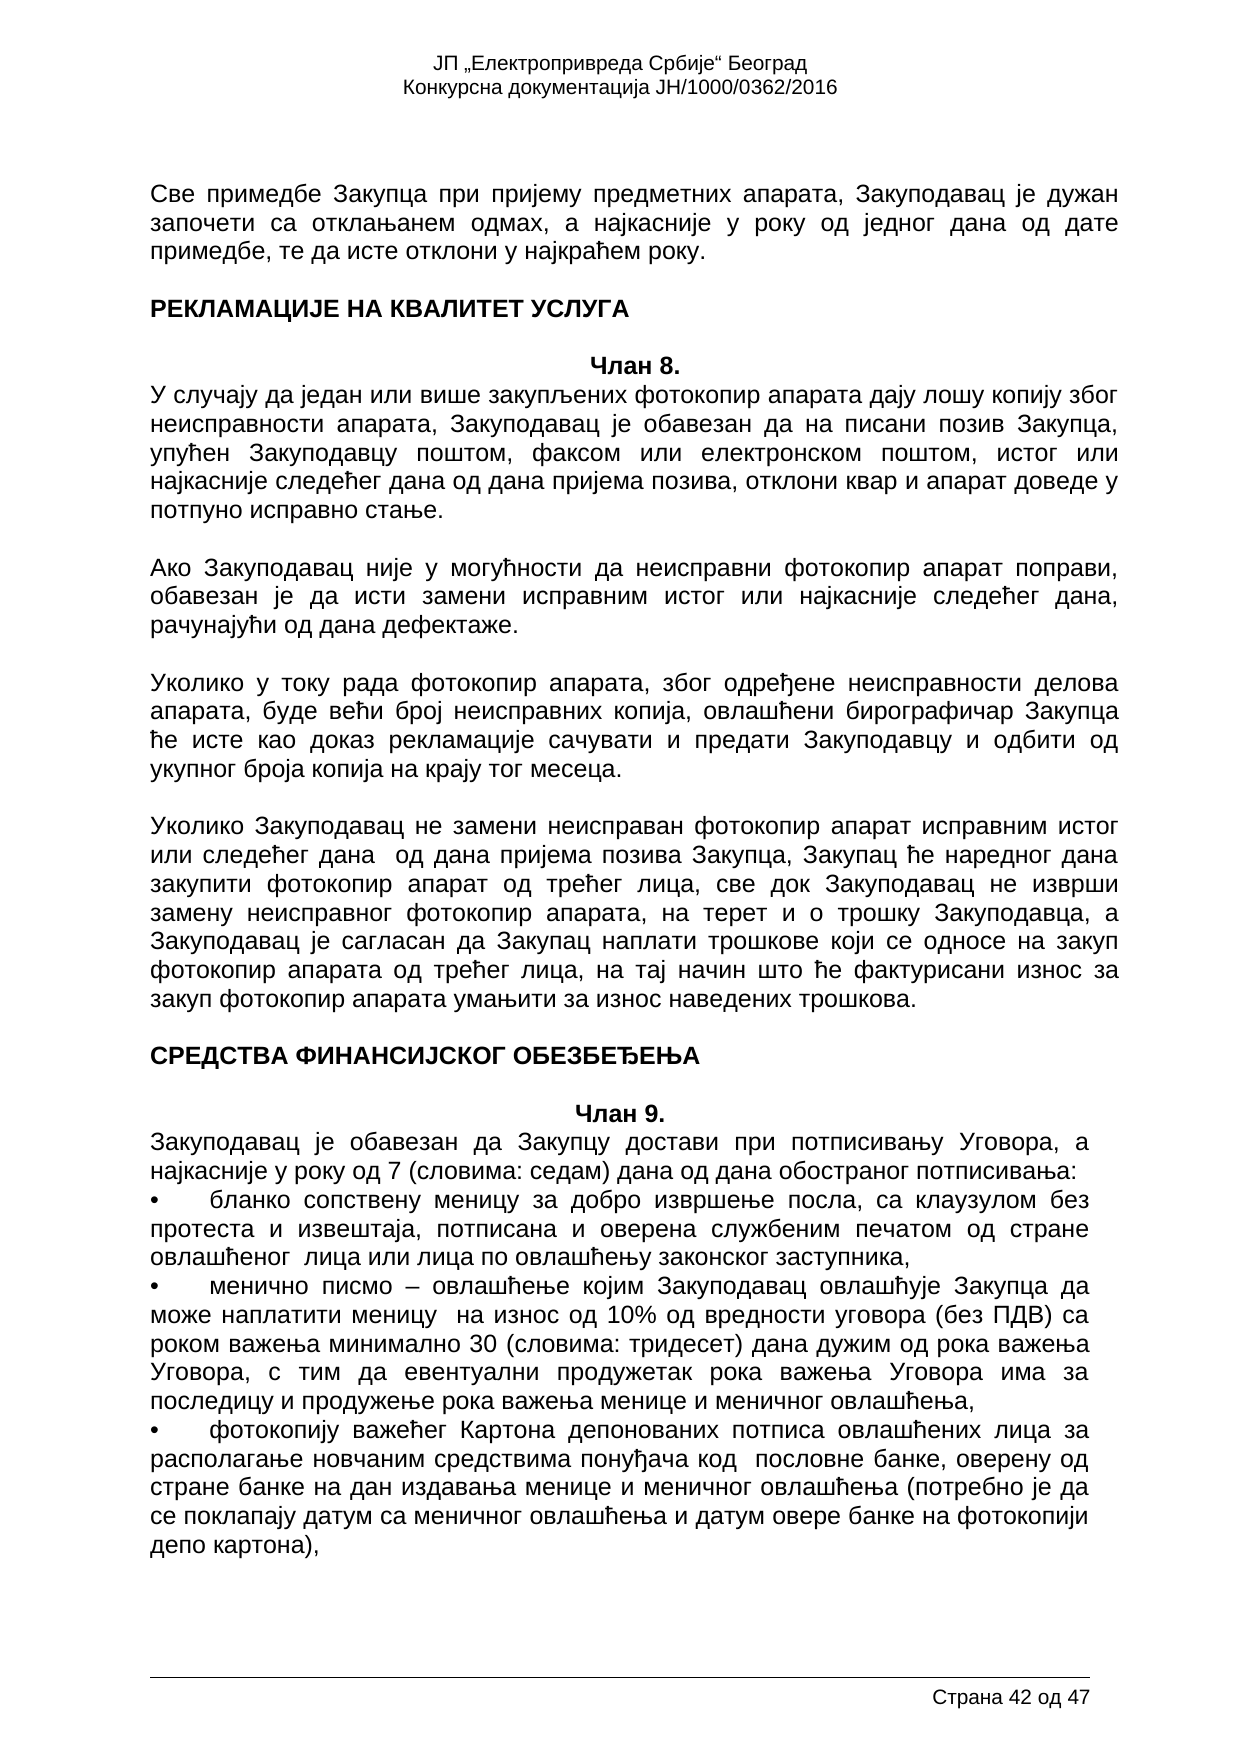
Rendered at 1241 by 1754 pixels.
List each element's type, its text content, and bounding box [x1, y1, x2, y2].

text Уколико Закуподавац не замени неисправан фотокопир апарат исправним истог или следећег дана од дана пријема позива Закупца, Закупац ће наредног дана закупити фотокопир апарат од трећег лица, све док Закуподавац не изврши замену неисправног фотокопир апарата, на терет и о трошку Закуподавца, а Закуподавац је сагласан да Закупац наплати трошкове који се односе на закуп фотокопир апарата од трећег лица, на тај начин што ће фактурисани износ за закуп фотокопир апарата умањити за износ наведених трошкова. [150, 811, 1120, 1012]
text • менично писмо – овлашћење којим Закуподавац овлашћује Закупца да може наплатити меницу на износ од 10% од вредности уговора (без ПДВ) са роком важења минимално 30 (словима: тридесет) дана дужим од рока важења Уговора, с тим да евентуални продужетак рока важења Уговора има за последицу и продужење рока важења менице и меничног овлашћења, [150, 1271, 1090, 1415]
text Члан 9. [150, 1098, 1090, 1127]
text У случају да један или више закупљених фотокопир апарата дају лошу копију због неисправности апарата, Закуподавац је обавезан да на писани позив Закупца, упућен Закуподавцу поштом, факсом или електронском поштом, истог или најкасније следећег дана од дана пријема позива, отклони квар и апарат доведе у потпуно исправно стање. [150, 380, 1120, 524]
text • бланко сопствену меницу за добро извршење посла, са клаузулом без протеста и извештаја, потписана и оверена службеним печатом од стране овлашћеног лица или лица по овлашћењу законског заступника, [150, 1185, 1090, 1271]
text Ако Закуподавац није у могућности да неисправни фотокопир апарат поправи, обавезан је да исти замени исправним истог или најкасније следећег дана, рачунајући од дана дефектаже. [150, 552, 1120, 639]
text РЕКЛАМАЦИЈЕ НА КВАЛИТЕТ УСЛУГА [150, 294, 1120, 322]
text • фотокопију важећег Картона депонованих потписа овлашћених лица за располагање новчаним средствима понуђача код пословне банке, оверену од стране банке на дан издавања менице и меничног овлашћења (потребно је да се поклапају датум са меничног овлашћења и датум овере банке на фотокопији депо картона), [150, 1415, 1090, 1558]
text Члан 8. [150, 351, 1120, 380]
text Уколико у току рада фотокопир апарата, због одређене неисправности делова апарата, буде већи број неисправних копија, овлашћени бирографичар Закупца ће исте као доказ рекламације сачувати и предати Закуподавцу и одбити од укупног броја копија на крају тог месеца. [150, 667, 1120, 782]
text Све примедбе Закупца при пријему предметних апарата, Закуподавац је дужан започети са отклањанем одмах, а најкасније у року од једног дана од дате примедбе, те да исте отклони у најкраћем року. [150, 179, 1120, 265]
text Закуподавац је обавезан да Закупцу достави при потписивању Уговора, а најкасније у року од 7 (словима: седам) дана од дана обостраног потписивања: [150, 1127, 1090, 1185]
text СРЕДСТВА ФИНАНСИЈСКОГ ОБЕЗБЕЂЕЊА [150, 1041, 1090, 1070]
